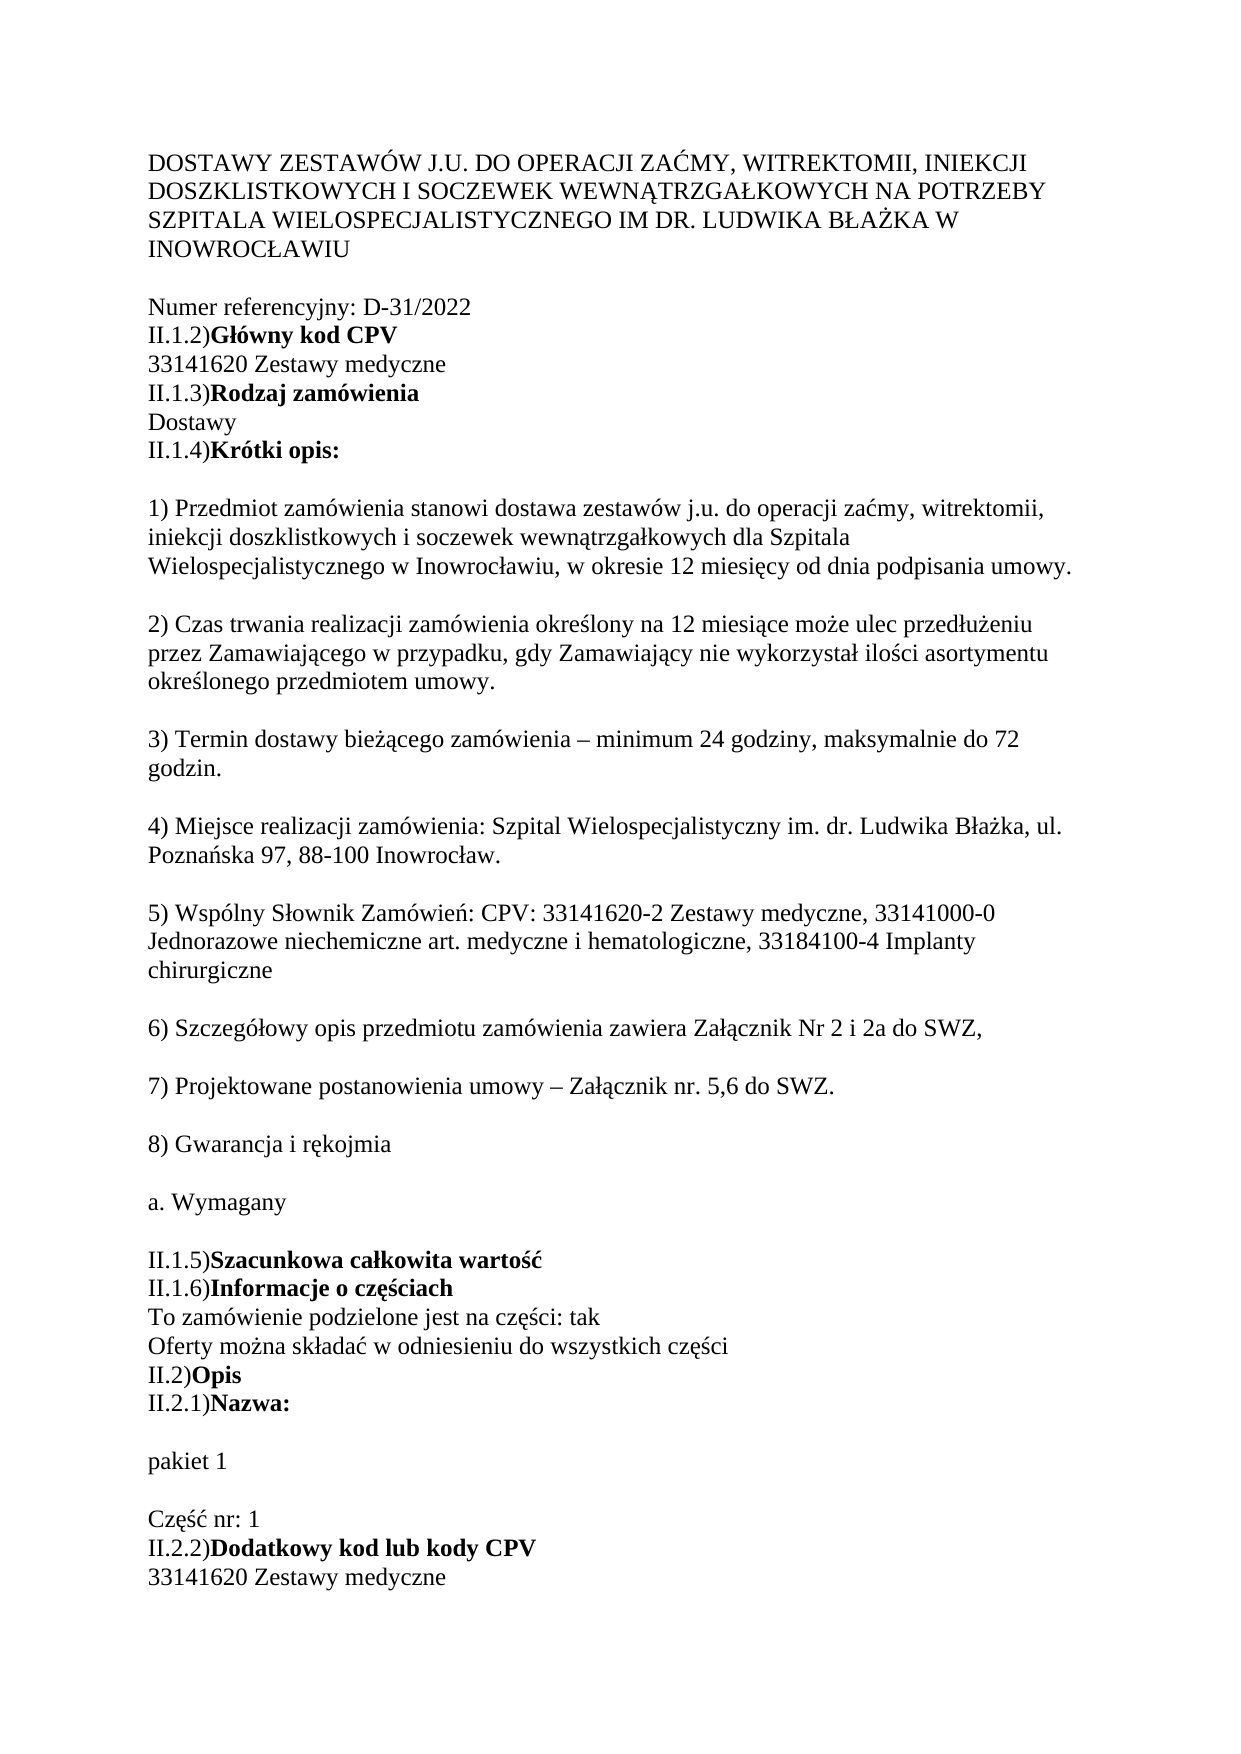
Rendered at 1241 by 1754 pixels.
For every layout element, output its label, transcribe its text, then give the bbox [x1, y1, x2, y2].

text II.1.6)Informacje o częściach [148, 1273, 1093, 1302]
text II.2)Opis [148, 1360, 1093, 1388]
text II.1.4)Krótki opis: [148, 436, 1093, 464]
text 1) Przedmiot zamówienia stanowi dostawa zestawów j.u. do operacji zaćmy, witrektomii, iniekcji doszklistkowych i soczewek wewnątrzgałkowych dla Szpitala Wielospecjalistycznego w Inowrocławiu, w okresie 12 miesięcy od dnia podpisania umowy. [148, 493, 1093, 580]
text To zamówienie podzielone jest na części: tak [148, 1302, 1093, 1331]
text 3) Termin dostawy bieżącego zamówienia – minimum 24 godziny, maksymalnie do 72 godzin. [148, 724, 1093, 782]
text Część nr: 1 [148, 1504, 1093, 1533]
text 7) Projektowane postanowienia umowy – Załącznik nr. 5,6 do SWZ. [148, 1071, 1093, 1100]
text DOSTAWY ZESTAWÓW J.U. DO OPERACJI ZAĆMY, WITREKTOMII, INIEKCJI DOSZKLISTKOWYCH I SOCZEWEK WEWNĄTRZGAŁKOWYCH NA POTRZEBY SZPITALA WIELOSPECJALISTYCZNEGO IM DR. LUDWIKA BŁAŻKA W INOWROCŁAWIU [148, 148, 1093, 263]
text 2) Czas trwania realizacji zamówienia określony na 12 miesiące może ulec przedłużeniu przez Zamawiającego w przypadku, gdy Zamawiający nie wykorzystał ilości asortymentu określonego przedmiotem umowy. [148, 609, 1093, 695]
text II.1.5)Szacunkowa całkowita wartość [148, 1245, 1093, 1273]
text 8) Gwarancja i rękojmia [148, 1129, 1093, 1158]
text pakiet 1 [148, 1446, 1093, 1475]
text 5) Wspólny Słownik Zamówień: CPV: 33141620-2 Zestawy medyczne, 33141000-0 Jednorazowe niechemiczne art. medyczne i hematologiczne, 33184100-4 Implanty chirurgiczne [148, 898, 1093, 984]
text II.2.1)Nazwa: [148, 1388, 1093, 1417]
text II.2.2)Dodatkowy kod lub kody CPV [148, 1533, 1093, 1562]
text Oferty można składać w odniesieniu do wszystkich części [148, 1331, 1093, 1360]
text Numer referencyjny: D-31/2022 [148, 292, 1093, 321]
text 33141620 Zestawy medyczne [148, 349, 1093, 378]
text 33141620 Zestawy medyczne [148, 1562, 1093, 1591]
text 6) Szczegółowy opis przedmiotu zamówienia zawiera Załącznik Nr 2 i 2a do SWZ, [148, 1013, 1093, 1042]
text II.1.2)Główny kod CPV [148, 321, 1093, 349]
text II.1.3)Rodzaj zamówienia [148, 378, 1093, 407]
text a. Wymagany [148, 1187, 1093, 1216]
text Dostawy [148, 407, 1093, 436]
text 4) Miejsce realizacji zamówienia: Szpital Wielospecjalistyczny im. dr. Ludwika Błażka, ul. Poznańska 97, 88-100 Inowrocław. [148, 811, 1093, 868]
